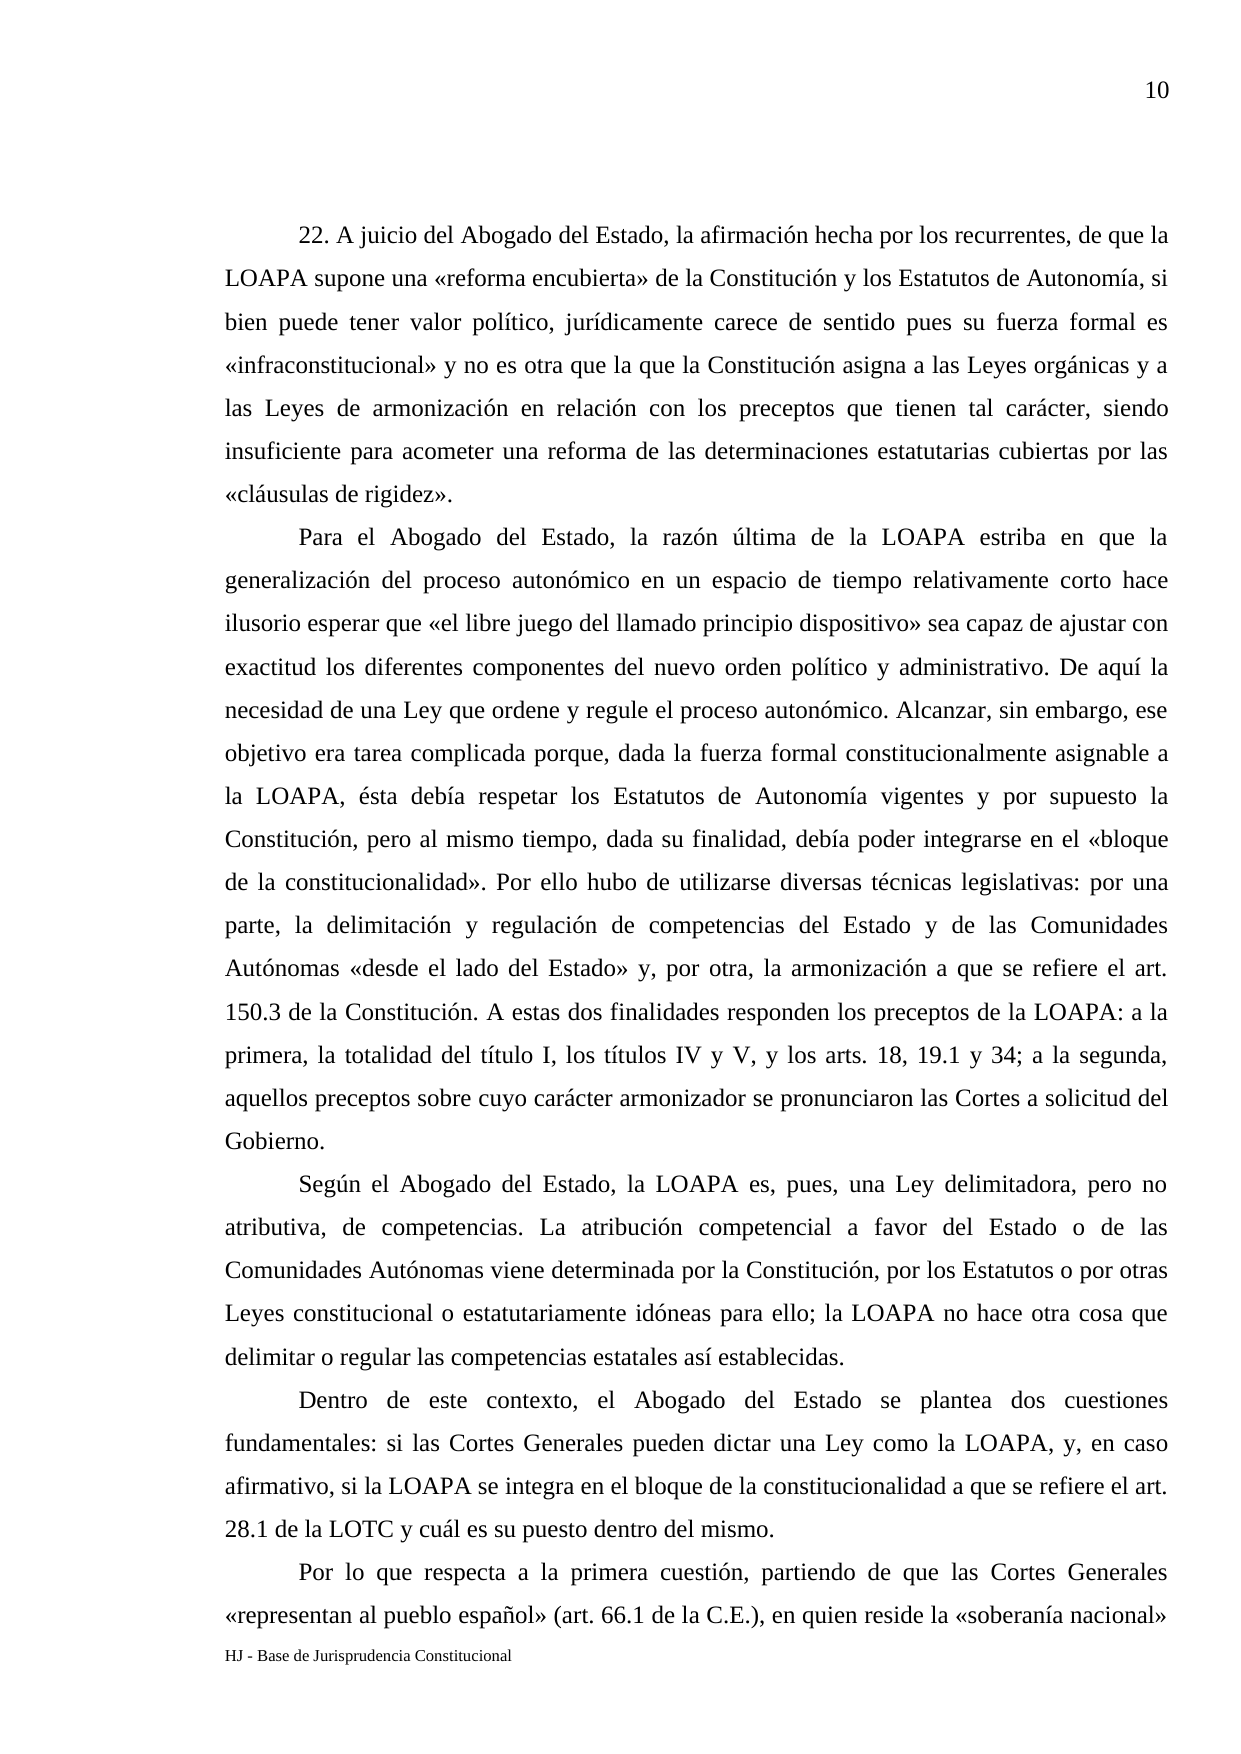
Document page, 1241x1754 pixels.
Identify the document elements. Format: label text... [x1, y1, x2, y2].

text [224, 1557, 1169, 1629]
text 22. A juicio del Abogado del Estado, la afirmación hecha por los recurrentes, de que la LOAPA supone una «reforma encubierta» de la Constitución y los Estatutos de Autonomía, si bien puede tener valor político, jurídicamente carece de sentido pues su fuerza formal es «infraconstitucional» y no es otra que la que la Constitución asigna a las Leyes orgánicas y a las Leyes de armonización en relación con los preceptos que tienen tal carácter, siendo insuficiente para acometer una reforma de las determinaciones estatutarias cubiertas por las «cláusulas de rigidez». [224, 220, 1169, 508]
text Según el Abogado del Estado, la LOAPA es, pues, una Ley delimitadora, pero no atributiva, de competencias. La atribución competencial a favor del Estado o de las Comunidades Autónomas viene determinada por la Constitución, por los Estatutos o por otras Leyes constitucional o estatutariamente idóneas para ello; la LOAPA no hace otra cosa que delimitar o regular las competencias estatales así establecidas. [224, 1169, 1169, 1370]
text Para el Abogado del Estado, la razón última de la LOAPA estriba en que la generalización del proceso autonómico en un espacio de tiempo relativamente corto hace ilusorio esperar que «el libre juego del llamado principio dispositivo» sea capaz de ajustar con exactitud los diferentes componentes del nuevo orden político y administrativo. De aquí la necesidad de una Ley que ordene y regule el proceso autonómico. Alcanzar, sin embargo, ese objetivo era tarea complicada porque, dada la fuerza formal constitucionalmente asignable a la LOAPA, ésta debía respetar los Estatutos de Autonomía vigentes y por supuesto la Constitución, pero al mismo tiempo, dada su finalidad, debía poder integrarse en el «bloque de la constitucionalidad». Por ello hubo de utilizarse diversas técnicas legislativas: por una parte, la delimitación y regulación de competencias del Estado y de las Comunidades Autónomas «desde el lado del Estado» y, por otra, la armonización a que se refiere el art. 150.3 de la Constitución. A estas dos finalidades responden los preceptos de la LOAPA: a la primera, la totalidad del título I, los títulos IV y V, y los arts. 18, 19.1 y 34; a la segunda, aquellos preceptos sobre cuyo carácter armonizador se pronunciaron las Cortes a solicitud del Gobierno. [224, 522, 1169, 1155]
text Dentro de este contexto, el Abogado del Estado se plantea dos cuestiones fundamentales: si las Cortes Generales pueden dictar una Ley como la LOAPA, y, en caso afirmativo, si la LOAPA se integra en el bloque de la constitucionalidad a que se refiere el art. 28.1 de la LOTC y cuál es su puesto dentro del mismo. [224, 1385, 1169, 1543]
